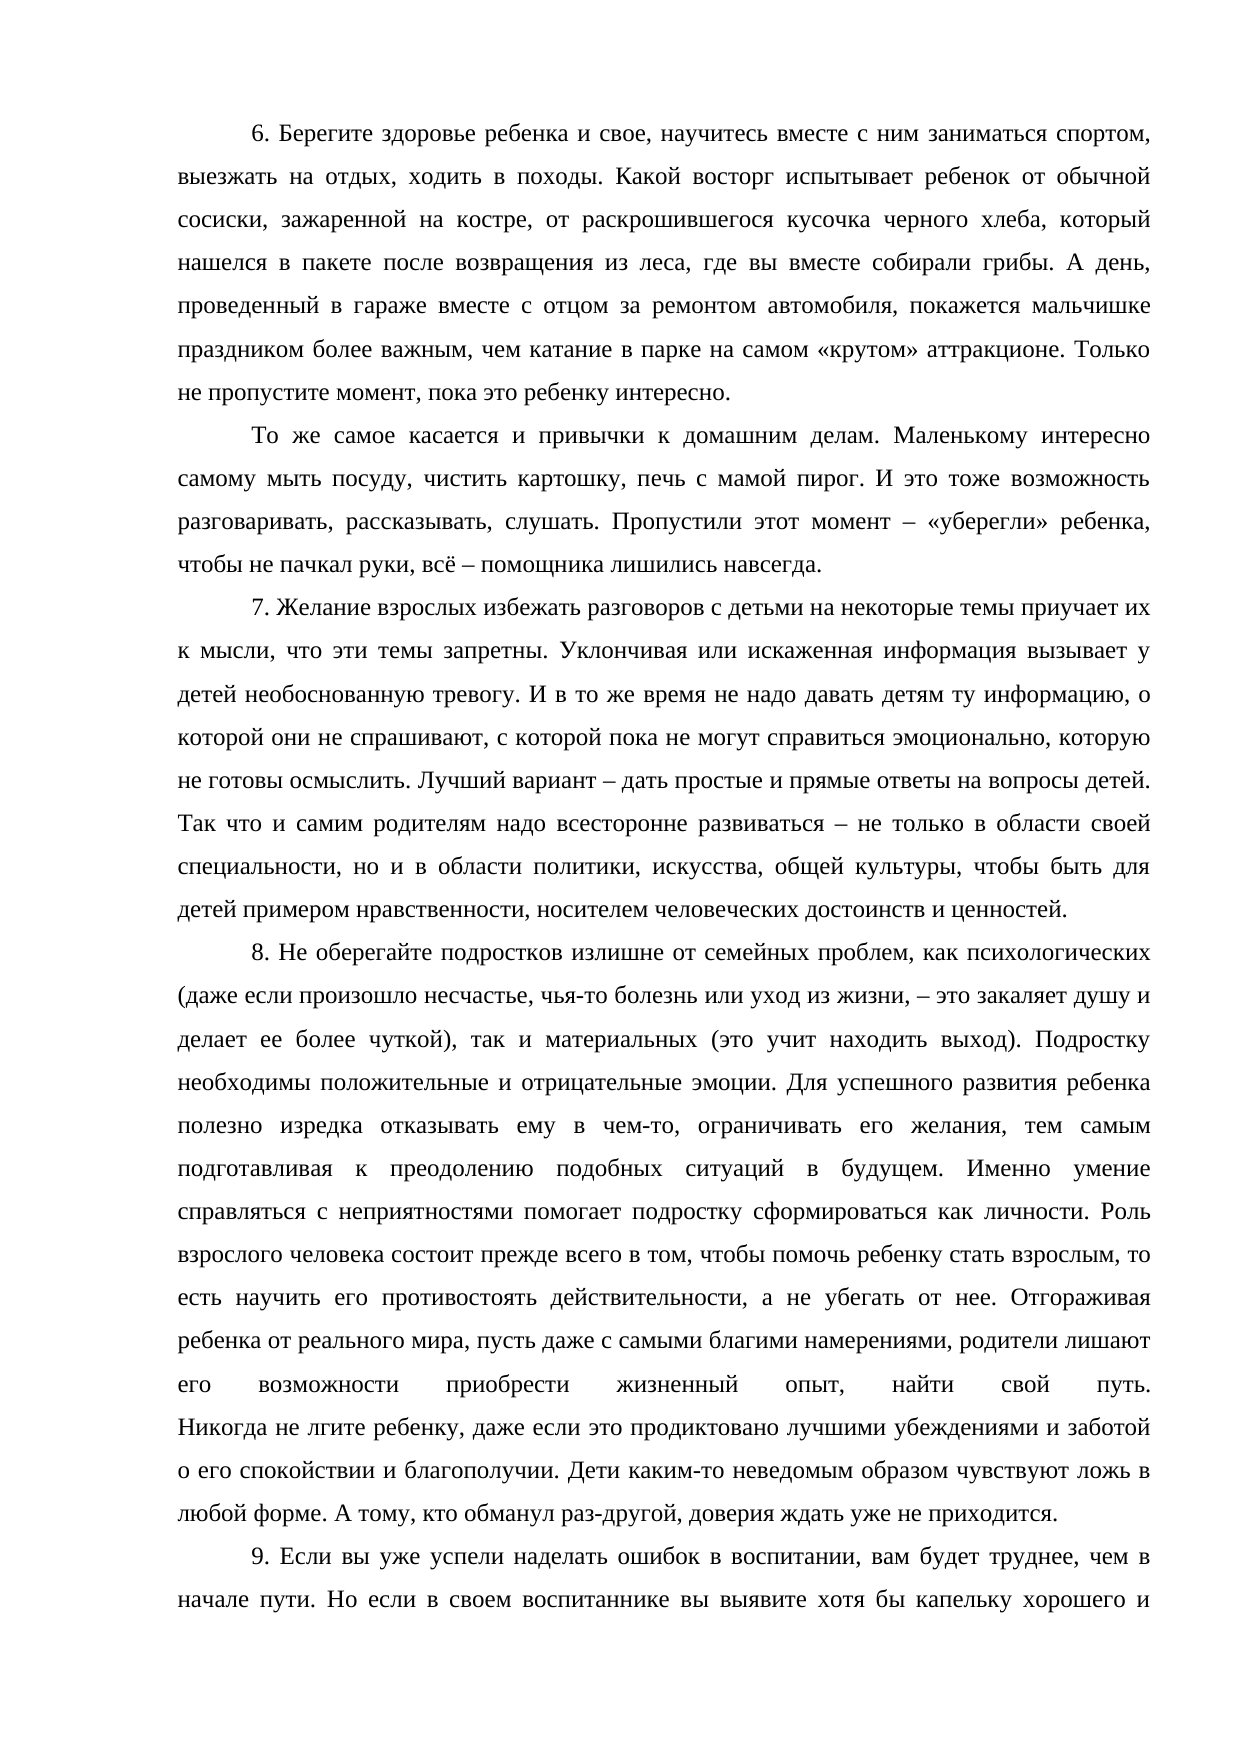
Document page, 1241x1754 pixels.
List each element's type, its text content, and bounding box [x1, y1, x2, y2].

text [177, 1541, 1152, 1613]
text То же самое касается и привычки к домашним делам. Маленькому интересно самому мыть посуду, чистить картошку, печь с мамой пирог. И это тоже возможность разговаривать, рассказывать, слушать. Пропустили этот момент – «уберегли» ребенка, чтобы не пачкал руки, всё – помощника лишились навсегда. [177, 420, 1152, 578]
text 6. Берегите здоровье ребенка и свое, научитесь вместе с ним заниматься спортом, выезжать на отдых, ходить в походы. Какой восторг испытывает ребенок от обычной сосиски, зажаренной на костре, от раскрошившегося кусочка черного хлеба, который нашелся в пакете после возвращения из леса, где вы вместе собирали грибы. А день, проведенный в гараже вместе с отцом за ремонтом автомобиля, покажется мальчишке праздником более важным, чем катание в парке на самом «крутом» аттракционе. Только не пропустите момент, пока это ребенку интересно. [177, 118, 1152, 406]
text 7. Желание взрослых избежать разговоров с детьми на некоторые темы приучает их к мысли, что эти темы запретны. Уклончивая или искаженная информация вызывает у детей необоснованную тревогу. И в то же время не надо давать детям ту информацию, о которой они не спрашивают, с которой пока не могут справиться эмоционально, которую не готовы осмыслить. Лучший вариант – дать простые и прямые ответы на вопросы детей. Так что и самим родителям надо всесторонне развиваться – не только в области своей специальности, но и в области политики, искусства, общей культуры, чтобы быть для детей примером нравственности, носителем человеческих достоинств и ценностей. [177, 592, 1152, 923]
text 8. Не оберегайте подростков излишне от семейных проблем, как психологических (даже если произошло несчастье, чья-то болезнь или уход из жизни, – это закаляет душу и делает ее более чуткой), так и материальных (это учит находить выход). Подростку необходимы положительные и отрицательные эмоции. Для успешного развития ребенка полезно изредка отказывать ему в чем-то, ограничивать его желания, тем самым подготавливая к преодолению подобных ситуаций в будущем. Именно умение справляться с неприятностями помогает подростку сформироваться как личности. Роль взрослого человека состоит прежде всего в том, чтобы помочь ребенку стать взрослым, то есть научить его противостоять действительности, а не убегать от нее. Отгораживая ребенка от реального мира, пусть даже с самыми благими намерениями, родители лишают его возможности приобрести жизненный опыт, найти свой путь. Никогда не лгите ребенку, даже если это продиктовано лучшими убеждениями и заботой о его спокойствии и благополучии. Дети каким-то неведомым образом чувствуют ложь в любой форме. А тому, кто обманул раз-другой, доверия ждать уже не приходится. [177, 937, 1152, 1527]
